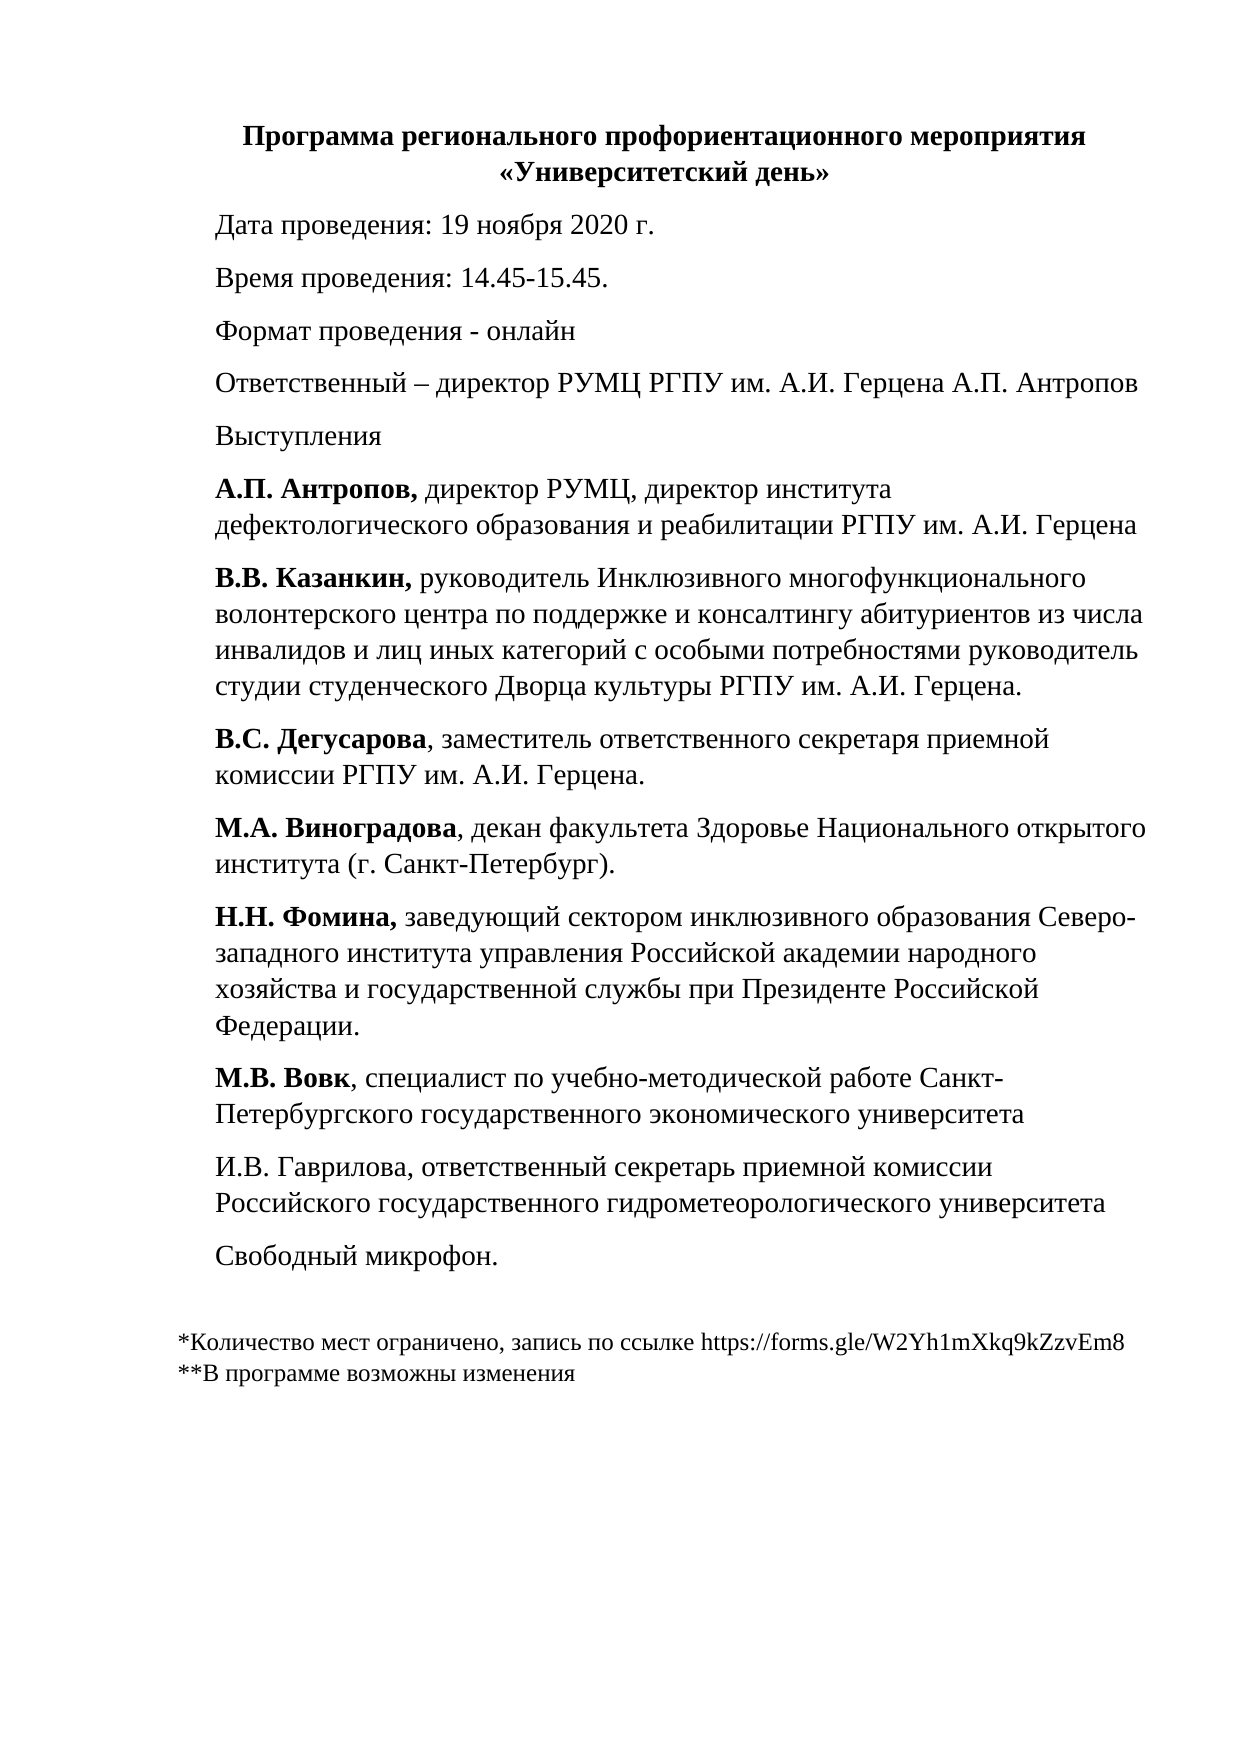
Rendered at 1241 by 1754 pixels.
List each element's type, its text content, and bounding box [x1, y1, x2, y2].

text М.В. Вовк, специалист по учебно-методической работе Санкт-Петербургского государственного экономического университета [215, 1061, 1152, 1130]
text Время проведения: 14.45-15.45. [215, 260, 1152, 293]
list *Количество мест ограничено, запись по ссылке https://forms.gle/W2Yh1mXkq9kZzvEm8 [177, 1327, 1152, 1356]
list **В программе возможны изменения [177, 1358, 1152, 1387]
text Формат проведения - онлайн [215, 313, 1152, 346]
text Свободный микрофон. [215, 1238, 1152, 1272]
text Дата проведения: 19 ноября 2020 г. [215, 207, 1152, 241]
text В.В. Казанкин, руководитель Инклюзивного многофункционального волонтерского центра по поддержке и консалтингу абитуриентов из числа инвалидов и лиц иных категорий с особыми потребностями руководитель студии студенческого Дворца культуры РГПУ им. А.И. Герцена. [215, 560, 1152, 702]
text М.А. Виноградова, декан факультета Здоровье Национального открытого института (г. Санкт-Петербург). [215, 810, 1152, 880]
text Выступления [215, 418, 1152, 452]
text И.В. Гаврилова, ответственный секретарь приемной комиссии Российского государственного гидрометеорологического университета [215, 1149, 1152, 1219]
text В.С. Дегусарова, заместитель ответственного секретаря приемной комиссии РГПУ им. А.И. Герцена. [215, 721, 1152, 791]
text Ответственный – директор РУМЦ РГПУ им. А.И. Герцена А.П. Антропов [215, 366, 1152, 399]
text Н.Н. Фомина, заведующий сектором инклюзивного образования Северо-западного института управления Российской академии народного хозяйства и государственной службы при Президенте Российской Федерации. [215, 899, 1152, 1041]
text А.П. Антропов, директор РУМЦ, директор института дефектологического образования и реабилитации РГПУ им. А.И. Герцена [215, 471, 1152, 541]
text Программа регионального профориентационного мероприятия «Университетский день» [177, 118, 1152, 188]
